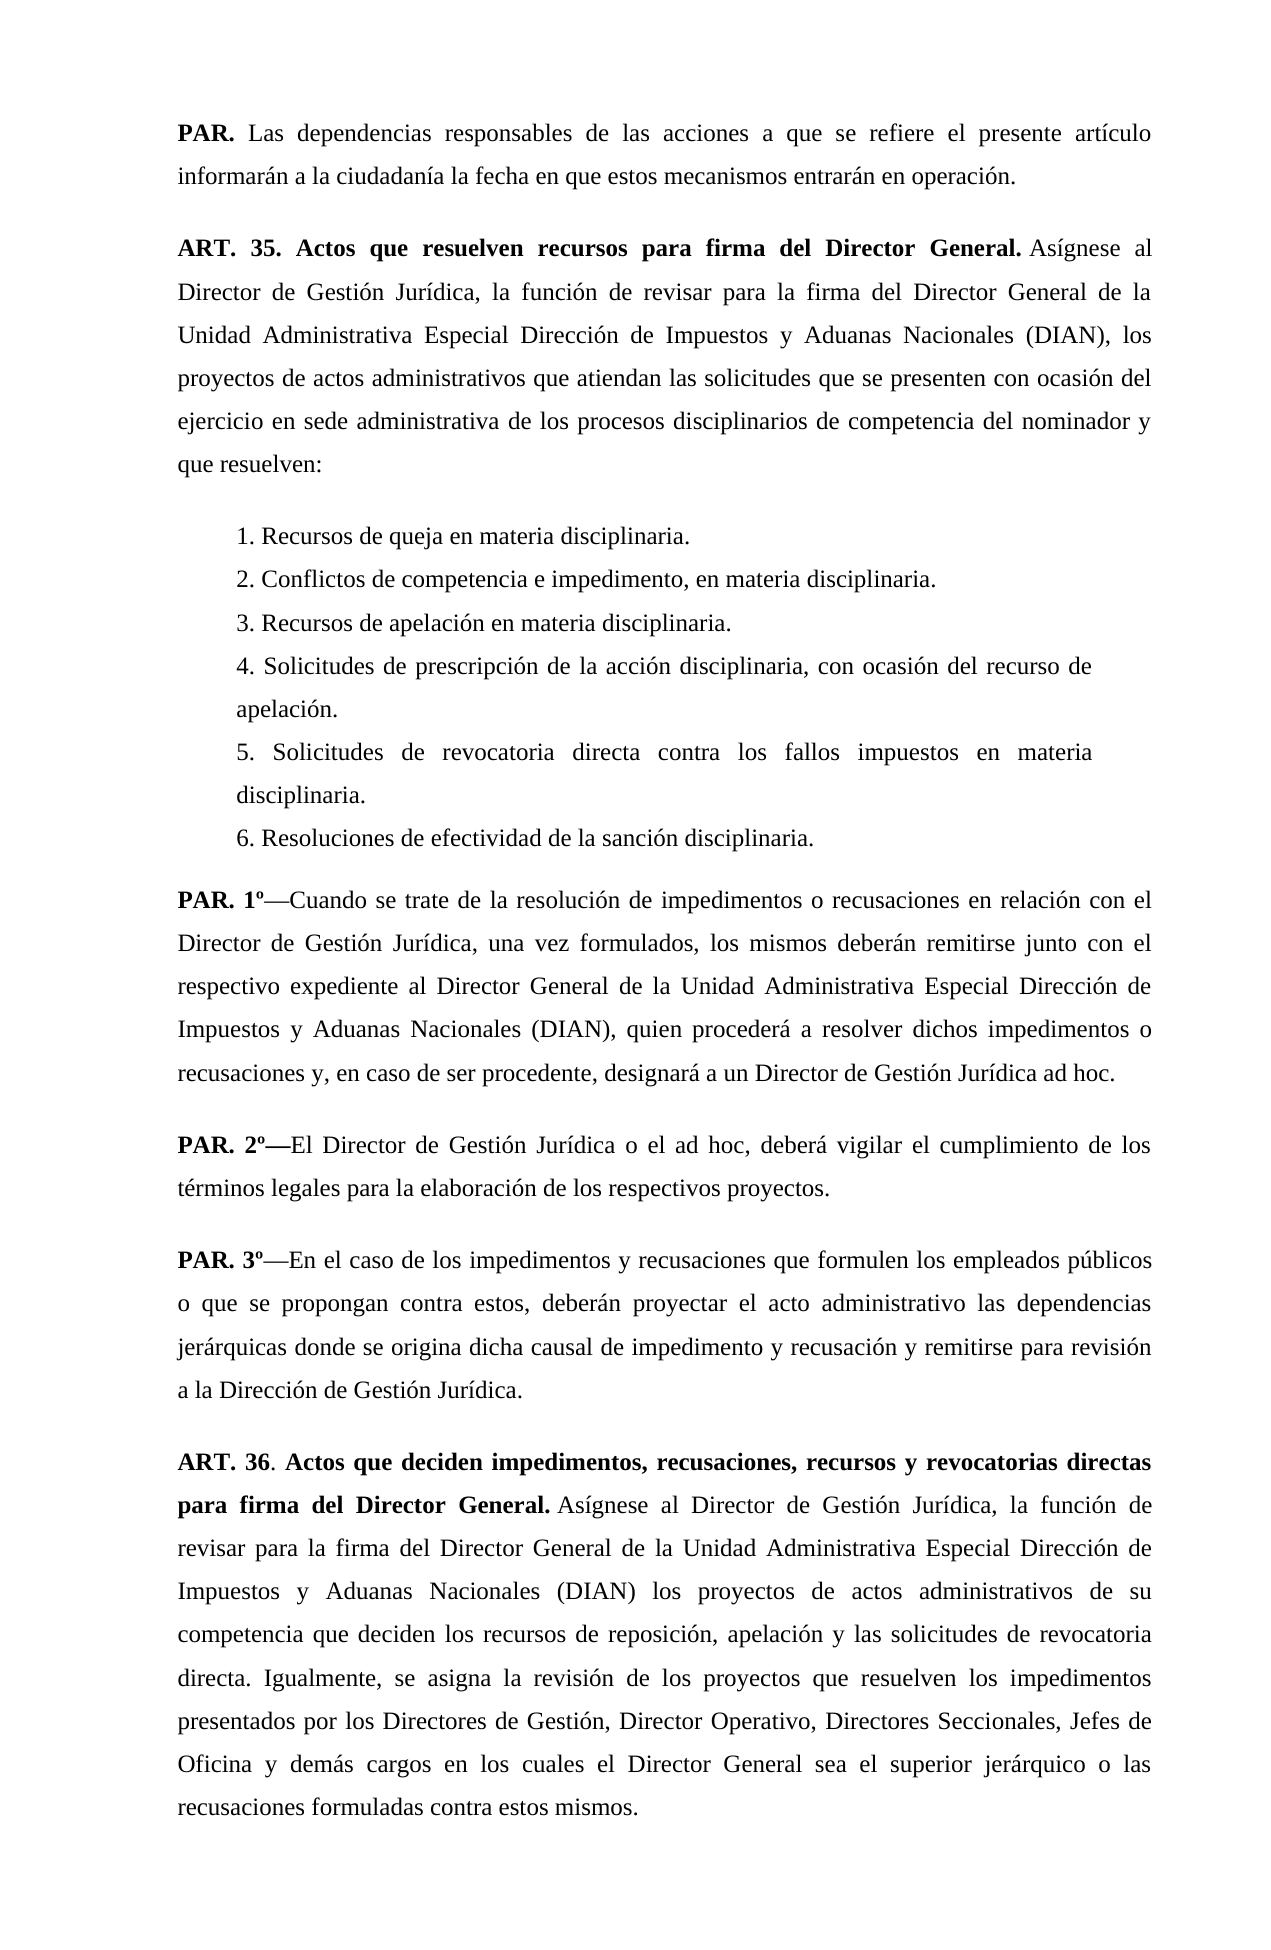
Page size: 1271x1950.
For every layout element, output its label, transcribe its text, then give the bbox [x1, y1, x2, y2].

text 6. Resoluciones de efectividad de la sanción disciplinaria. [236, 823, 1094, 852]
text PAR. 1º—Cuando se trate de la resolución de impedimentos o recusaciones en relación con el Director de Gestión Jurídica, una vez formulados, los mismos deberán remitirse junto con el respectivo expediente al Director General de la Unidad Administrativa Especial Dirección de Impuestos y Aduanas Nacionales (DIAN), quien procederá a resolver dichos impedimentos o recusaciones y, en caso de ser procedente, designará a un Director de Gestión Jurídica ad hoc. [177, 885, 1153, 1086]
text 2. Conflictos de competencia e impedimento, en materia disciplinaria. [236, 564, 1094, 593]
text ART. 36. Actos que deciden impedimentos, recusaciones, recursos y revocatorias directas para firma del Director General. Asígnese al Director de Gestión Jurídica, la función de revisar para la firma del Director General de la Unidad Administrativa Especial Dirección de Impuestos y Aduanas Nacionales (DIAN) los proyectos de actos administrativos de su competencia que deciden los recursos de reposición, apelación y las solicitudes de revocatoria directa. Igualmente, se asigna la revisión de los proyectos que resuelven los impedimentos presentados por los Directores de Gestión, Director Operativo, Directores Seccionales, Jefes de Oficina y demás cargos en los cuales el Director General sea el superior jerárquico o las recusaciones formuladas contra estos mismos. [177, 1447, 1153, 1821]
text ART. 35. Actos que resuelven recursos para firma del Director General. Asígnese al Director de Gestión Jurídica, la función de revisar para la firma del Director General de la Unidad Administrativa Especial Dirección de Impuestos y Aduanas Nacionales (DIAN), los proyectos de actos administrativos que atiendan las solicitudes que se presenten con ocasión del ejercicio en sede administrativa de los procesos disciplinarios de competencia del nominador y que resuelven: [177, 233, 1153, 478]
text PAR. Las dependencias responsables de las acciones a que se refiere el presente artículo informarán a la ciudadanía la fecha en que estos mecanismos entrarán en operación. [177, 118, 1153, 190]
text PAR. 2º—El Director de Gestión Jurídica o el ad hoc, deberá vigilar el cumplimiento de los términos legales para la elaboración de los respectivos proyectos. [177, 1130, 1153, 1202]
text PAR. 3º—En el caso de los impedimentos y recusaciones que formulen los empleados públicos o que se propongan contra estos, deberán proyectar el acto administrativo las dependencias jerárquicas donde se origina dicha causal de impedimento y recusación y remitirse para revisión a la Dirección de Gestión Jurídica. [177, 1245, 1153, 1403]
text 1. Recursos de queja en materia disciplinaria. [236, 521, 1094, 550]
text 5. Solicitudes de revocatoria directa contra los fallos impuestos en materia disciplinaria. [236, 737, 1094, 809]
text 3. Recursos de apelación en materia disciplinaria. [236, 608, 1094, 636]
text 4. Solicitudes de prescripción de la acción disciplinaria, con ocasión del recurso de apelación. [236, 651, 1094, 723]
